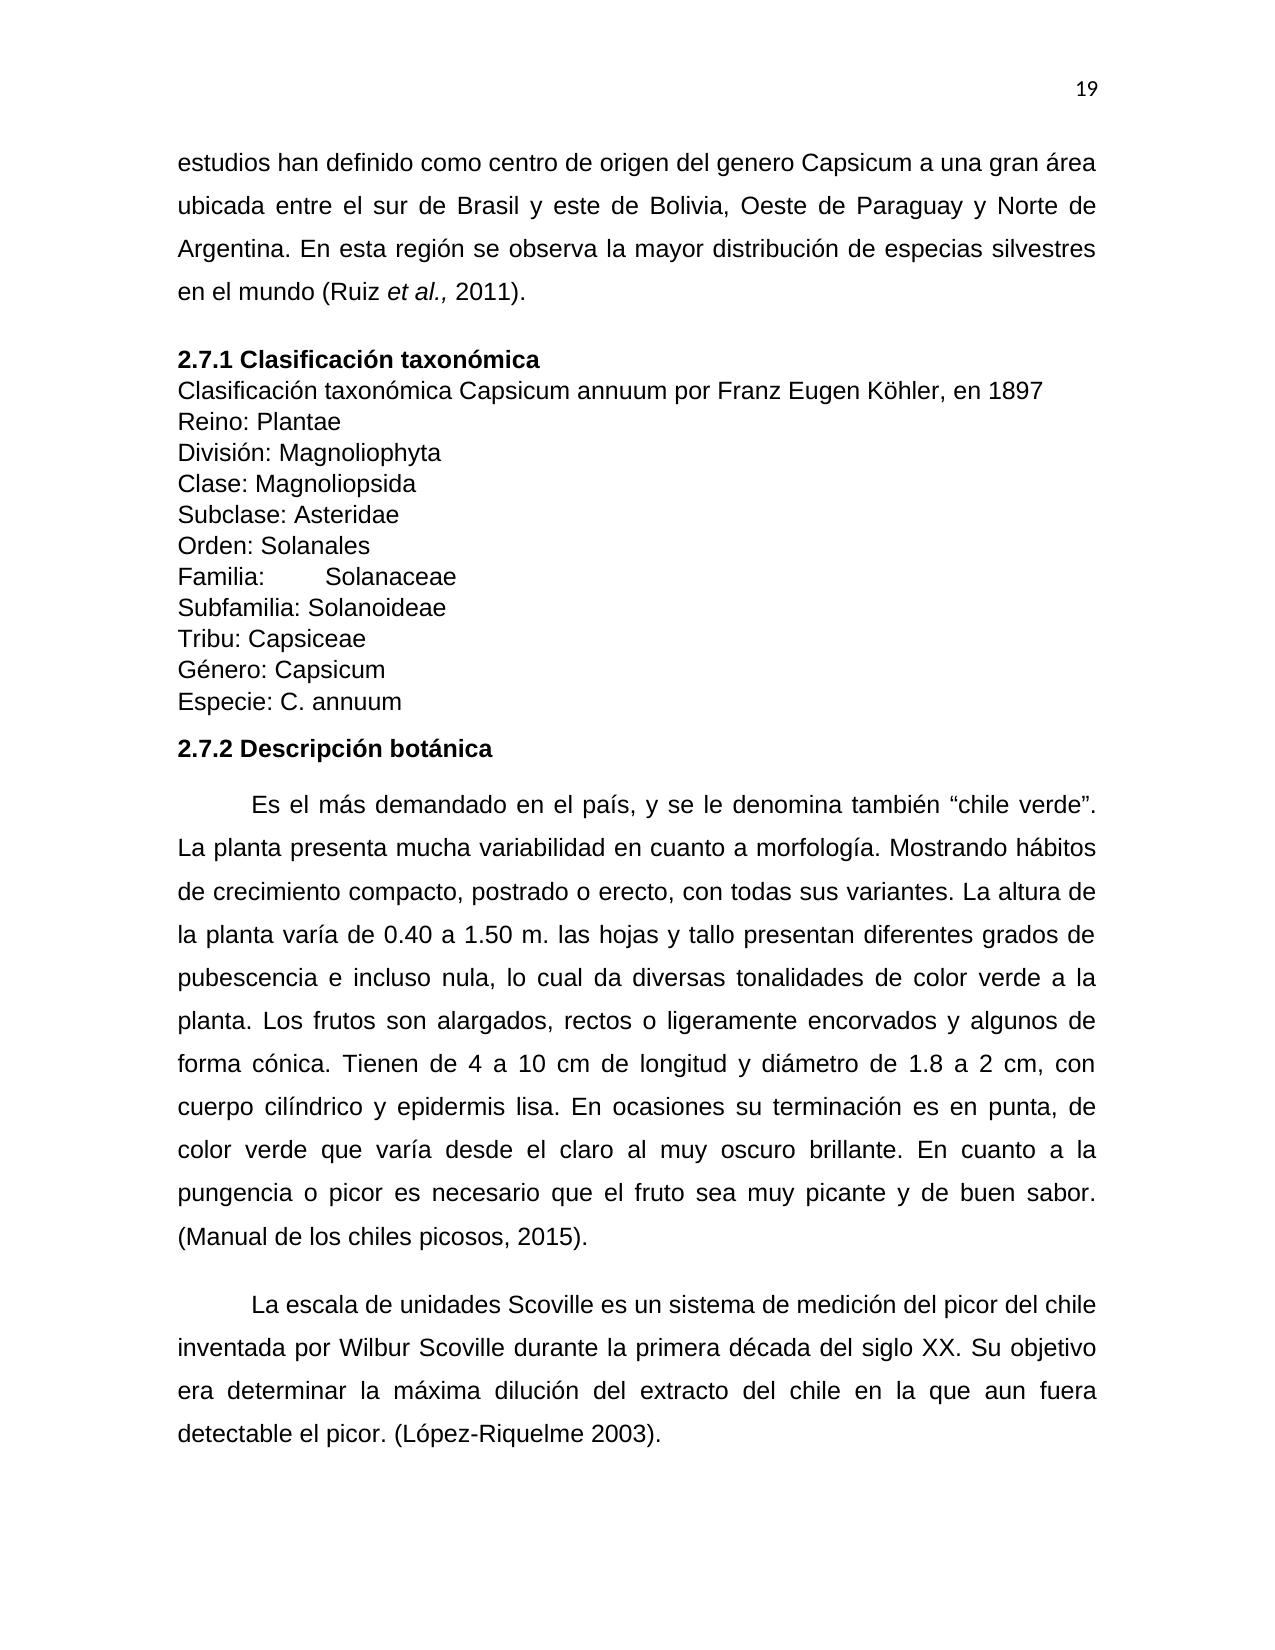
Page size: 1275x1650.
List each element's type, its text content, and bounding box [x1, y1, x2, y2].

subtitle 2.7.1 Clasificación taxonómica [177, 345, 1098, 374]
text División: Magnoliophyta [177, 438, 1098, 467]
text Especie: C. annuum [177, 687, 1098, 715]
text Reino: Plantae [177, 407, 1098, 436]
text La escala de unidades Scoville es un sistema de medición del picor del chile inventada por Wilbur Scoville durante la primera década del siglo XX. Su objetivo era determinar la máxima dilución del extracto del chile en la que aun fuera detectable el picor. (López-Riquelme 2003). [177, 1290, 1098, 1448]
text Subfamilia: Solanoideae [177, 593, 1098, 622]
subtitle 2.7.2 Descripción botánica [177, 734, 1098, 763]
text Familia: Solanaceae [177, 562, 1098, 591]
text Clase: Magnoliopsida [177, 469, 1098, 498]
text Género: Capsicum [177, 656, 1098, 684]
text Subclase: Asteridae [177, 500, 1098, 529]
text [177, 148, 1098, 306]
text Orden: Solanales [177, 531, 1098, 560]
text Tribu: Capsiceae [177, 624, 1098, 653]
text Clasificación taxonómica Capsicum annuum por Franz Eugen Köhler, en 1897 [177, 376, 1098, 405]
text Es el más demandado en el país, y se le denomina también “chile verde”. La planta presenta mucha variabilidad en cuanto a morfología. Mostrando hábitos de crecimiento compacto, postrado o erecto, con todas sus variantes. La altura de la planta varía de 0.40 a 1.50 m. las hojas y tallo presentan diferentes grados de pubescencia e incluso nula, lo cual da diversas tonalidades de color verde a la planta. Los frutos son alargados, rectos o ligeramente encorvados y algunos de forma cónica. Tienen de 4 a 10 cm de longitud y diámetro de 1.8 a 2 cm, con cuerpo cilíndrico y epidermis lisa. En ocasiones su terminación es en punta, de color verde que varía desde el claro al muy oscuro brillante. En cuanto a la pungencia o picor es necesario que el fruto sea muy picante y de buen sabor. (Manual de los chiles picosos, 2015). [177, 790, 1098, 1250]
